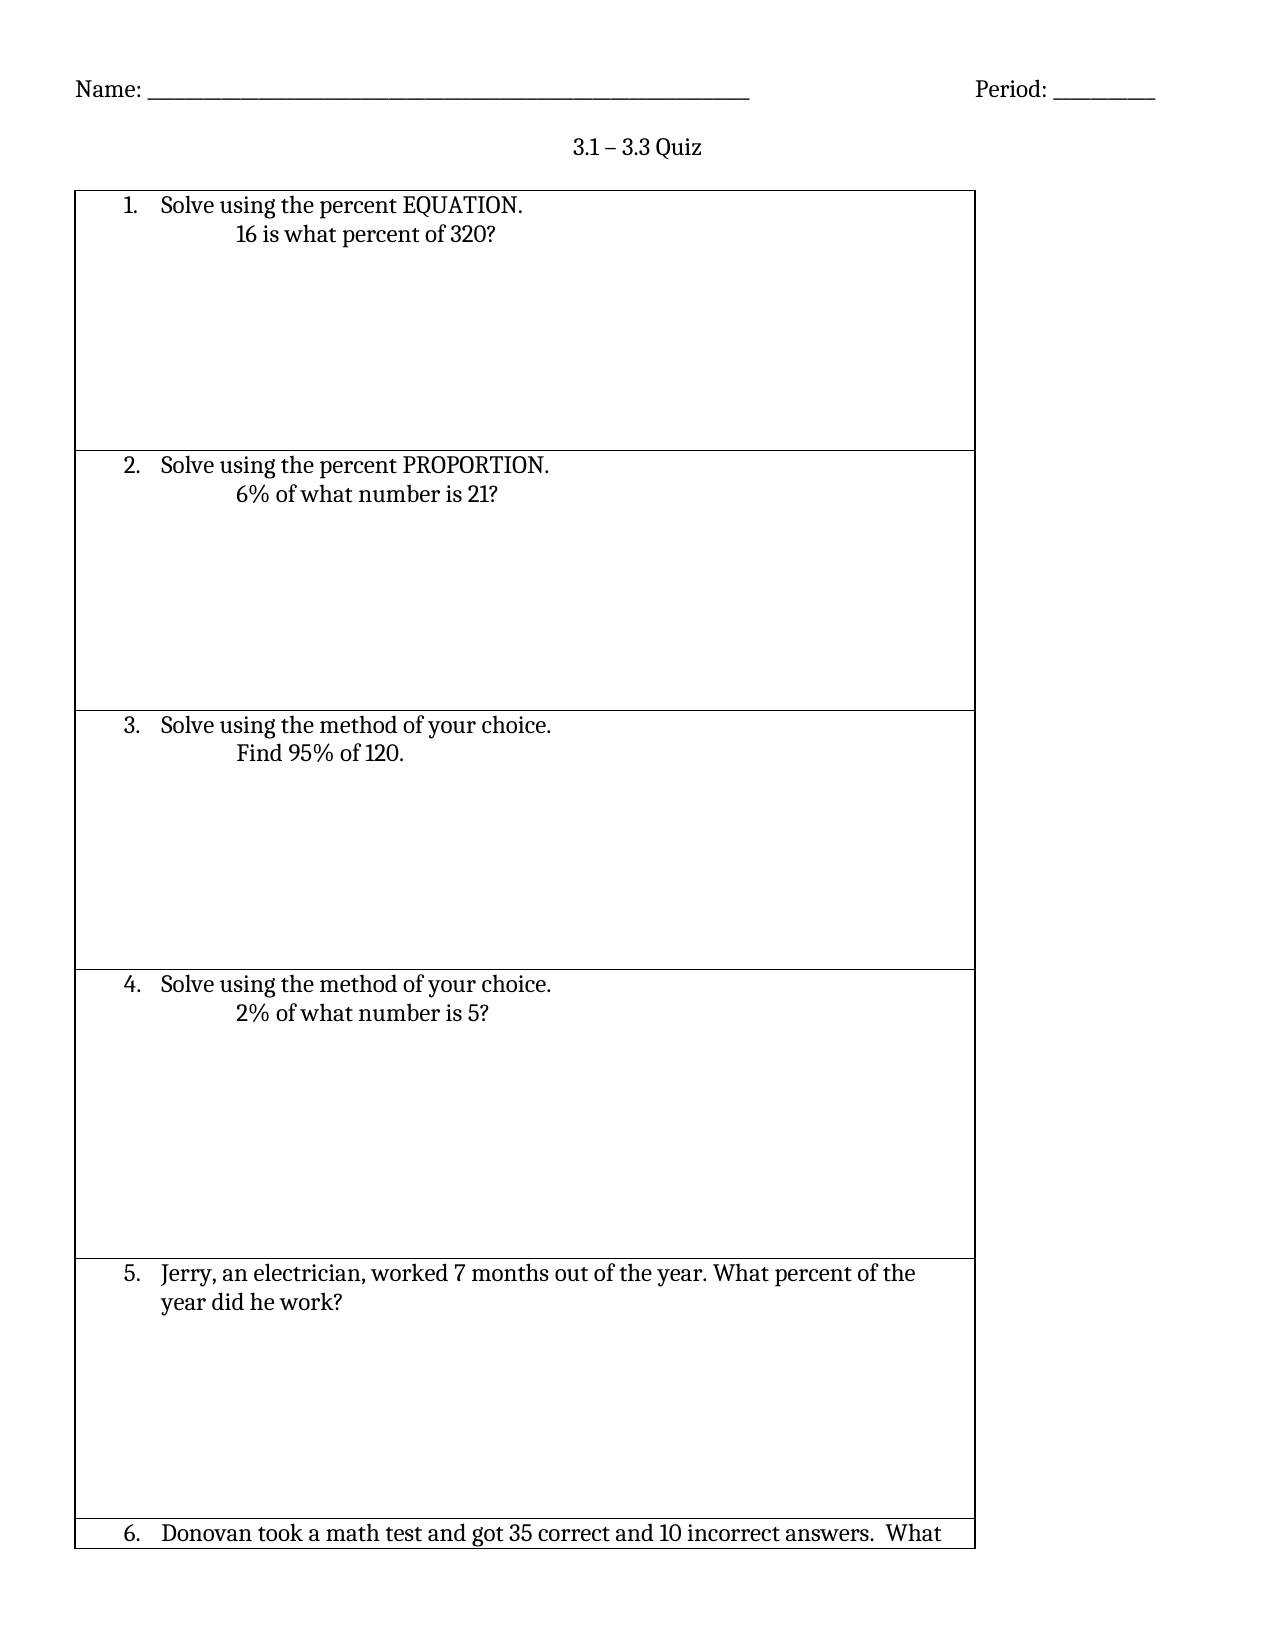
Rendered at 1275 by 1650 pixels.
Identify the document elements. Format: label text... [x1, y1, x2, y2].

table_cell Solve using the percent PROPORTION. 6% of what number is 21? [76, 451, 974, 709]
table_cell Solve using the method of your choice. 2% of what number is 5? [76, 970, 974, 1258]
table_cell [76, 1519, 974, 1547]
table_cell Solve using the method of your choice. Find 95% of 120. [76, 711, 974, 969]
table_header Solve using the percent EQUATION. 16 is what percent of 320? [76, 191, 974, 450]
text Name: _________________________________________________________________ Period: ___________ [75, 75, 1200, 104]
text 3.1 – 3.3 Quiz [75, 132, 1200, 161]
table_cell Jerry, an electrician, worked 7 months out of the year. What percent of the year did he work? [76, 1259, 974, 1518]
